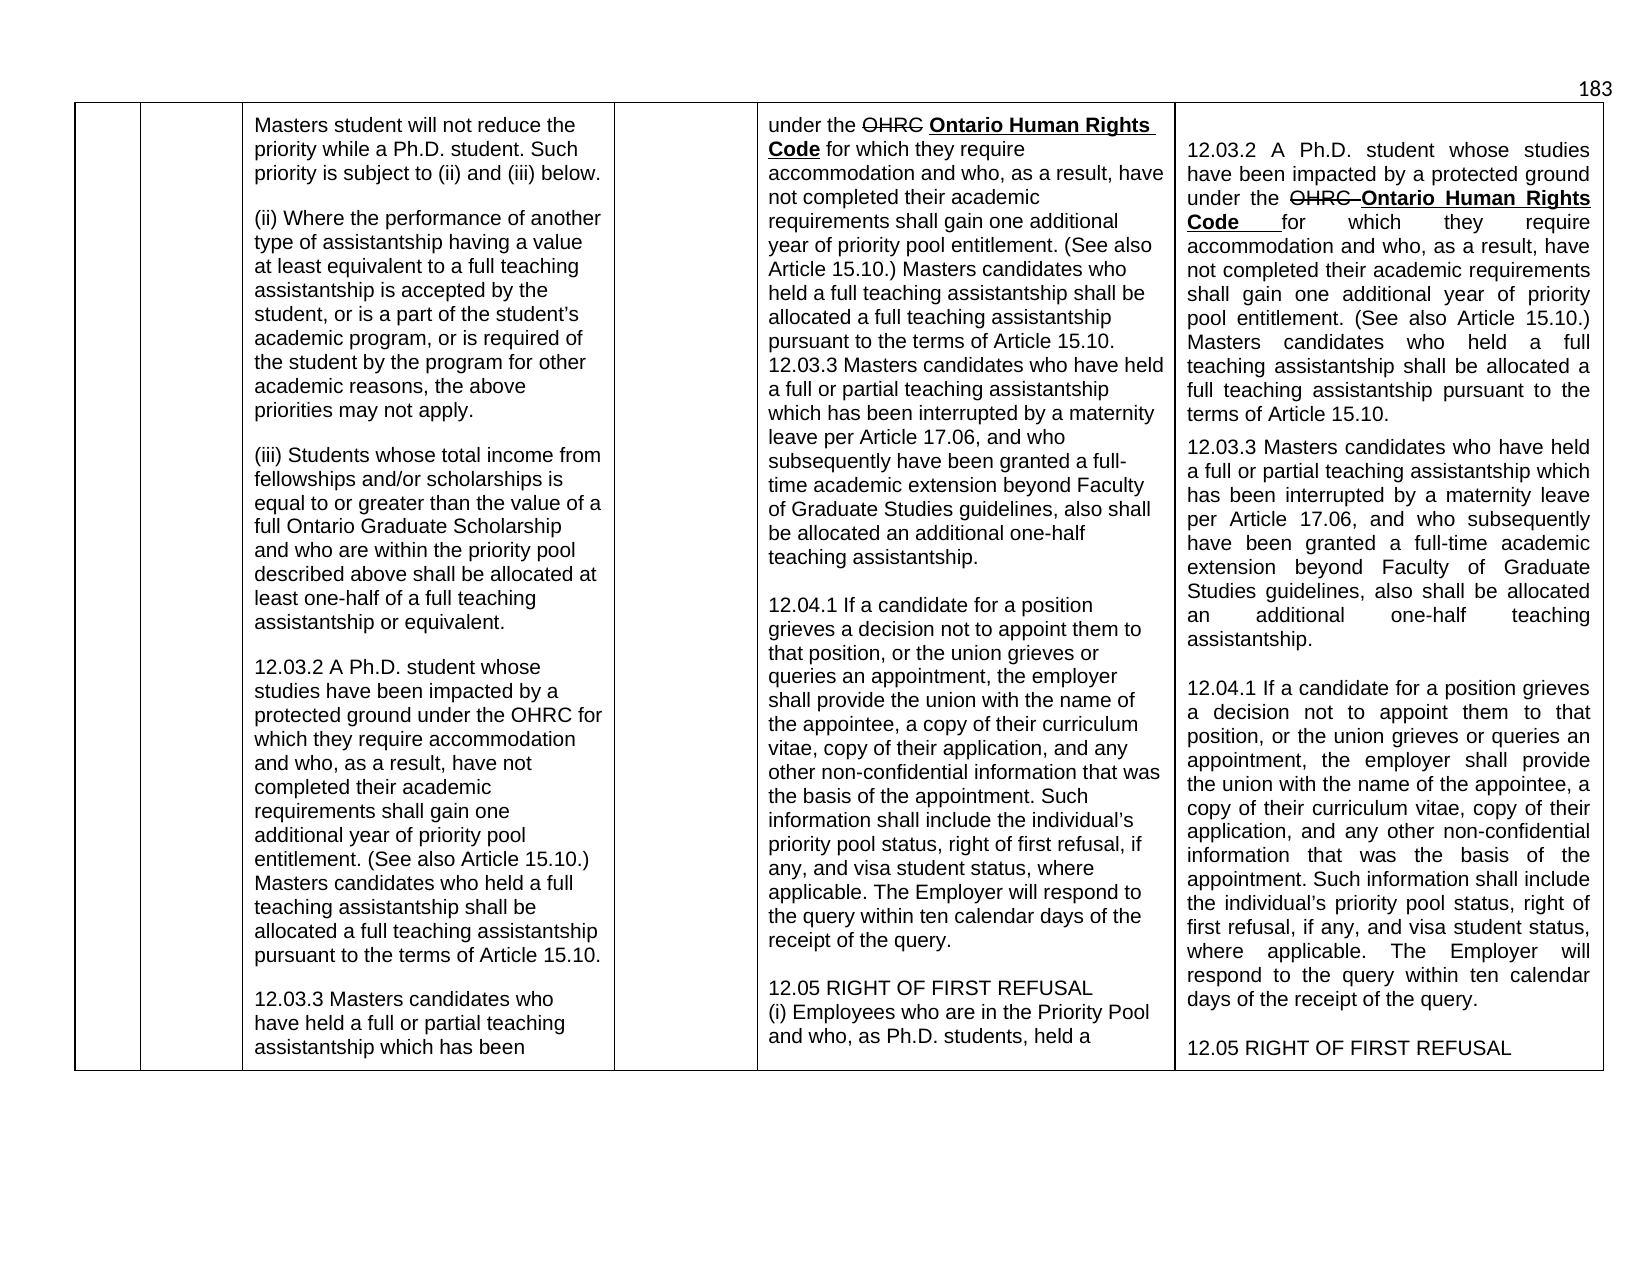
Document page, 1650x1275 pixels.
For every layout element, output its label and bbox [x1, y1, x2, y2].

table_cell [615, 103, 757, 1070]
table_cell [243, 103, 614, 1070]
table_cell [141, 103, 242, 1070]
table_cell [758, 103, 1174, 1070]
table_cell [76, 103, 140, 1070]
table_cell [1176, 103, 1603, 1070]
